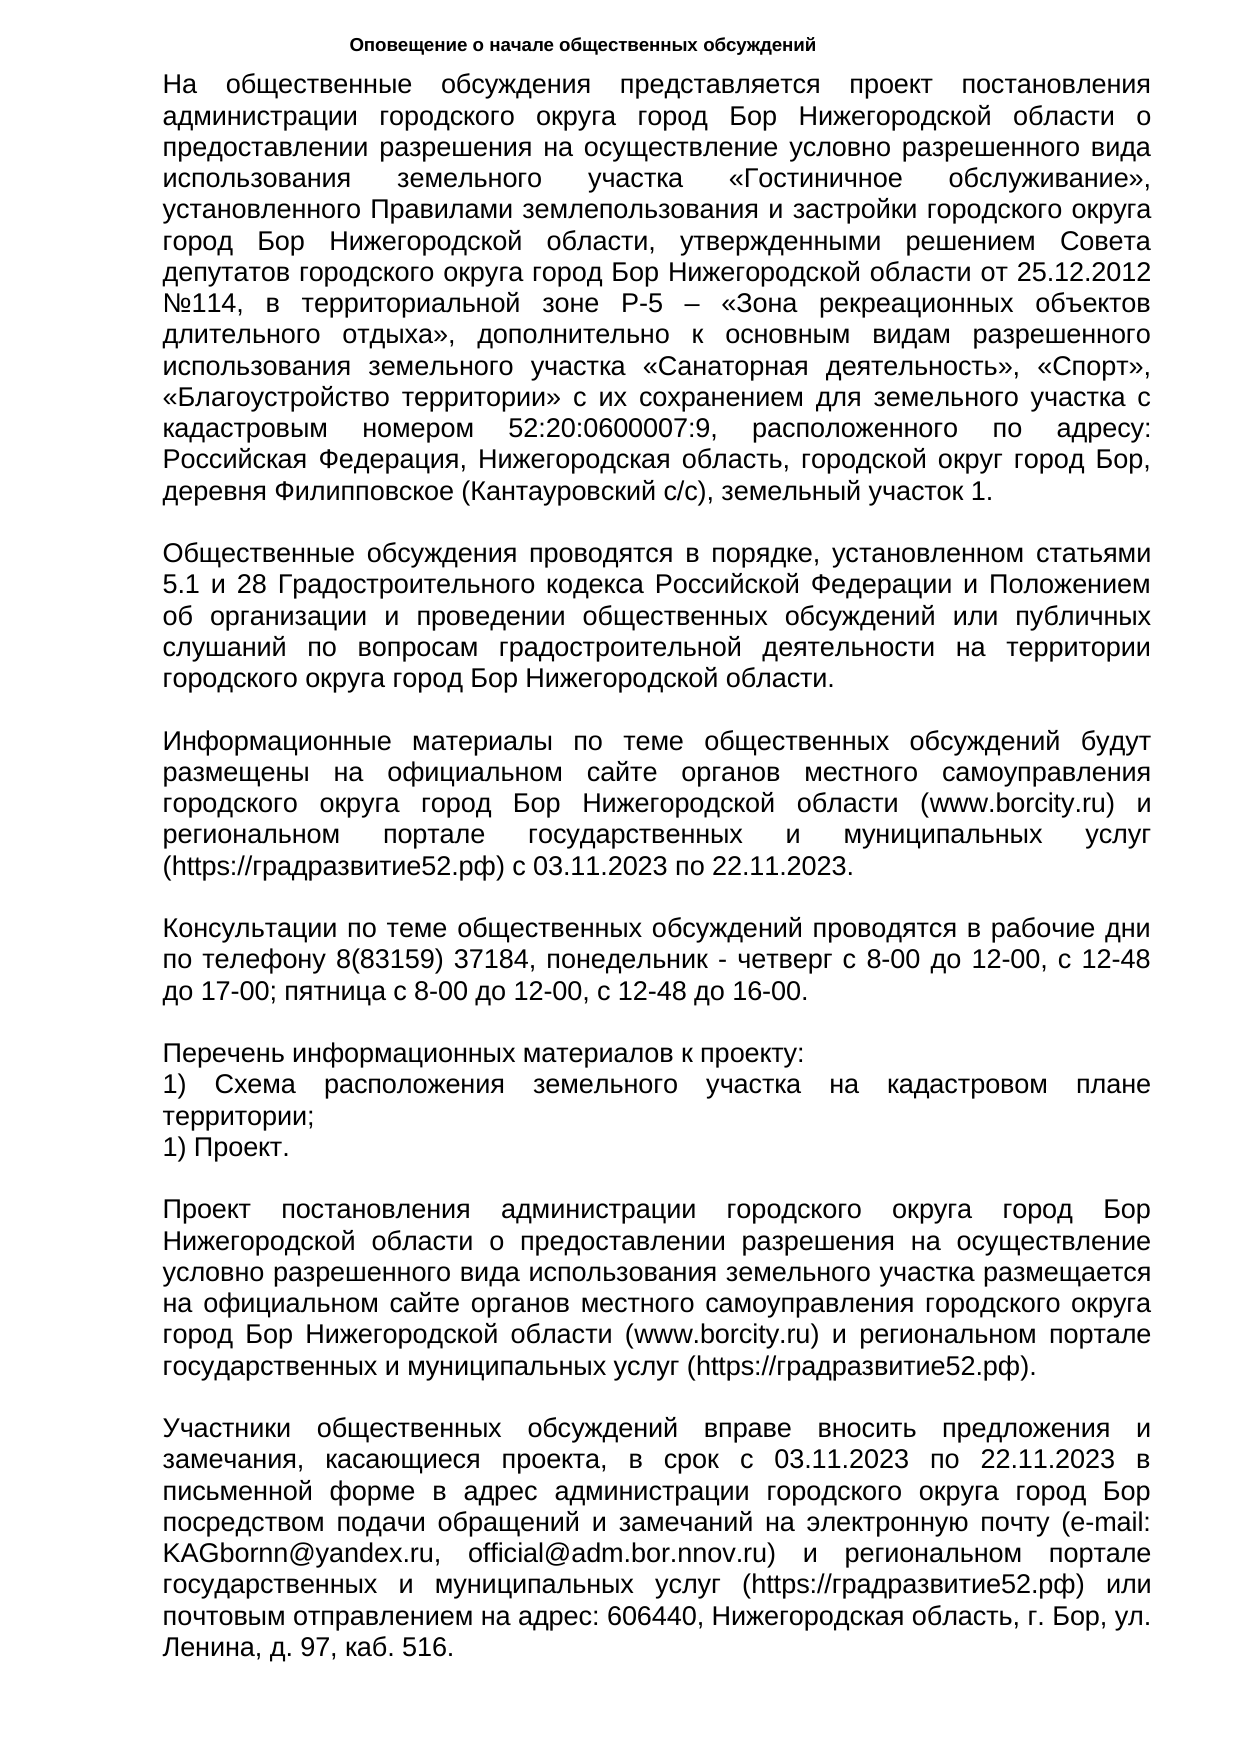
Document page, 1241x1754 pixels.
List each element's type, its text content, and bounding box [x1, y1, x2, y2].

text На общественные обсуждения представляется проект постановления администрации городского округа город Бор Нижегородской области о предоставлении разрешения на осуществление условно разрешенного вида использования земельного участка «Гостиничное обслуживание», установленного Правилами землепользования и застройки городского округа город Бор Нижегородской области, утвержденными решением Совета депутатов городского округа город Бор Нижегородской области от 25.12.2012 №114, в территориальной зоне Р-5 – «Зона рекреационных объектов длительного отдыха», дополнительно к основным видам разрешенного использования земельного участка «Санаторная деятельность», «Спорт», «Благоустройство территории» с их сохранением для земельного участка с кадастровым номером 52:20:0600007:9, расположенного по адресу: Российская Федерация, Нижегородская область, городской округ город Бор, деревня Филипповское (Кантауровский с/с), земельный участок 1. [162, 68, 1152, 506]
text 1) Проект. [162, 1131, 1152, 1162]
text Проект постановления администрации городского округа город Бор Нижегородской области о предоставлении разрешения на осуществление условно разрешенного вида использования земельного участка размещается на официальном сайте органов местного самоуправления городского округа город Бор Нижегородской области (www.borcity.ru) и региональном портале государственных и муниципальных услуг (https://градразвитие52.рф). [162, 1193, 1152, 1381]
text Информационные материалы по теме общественных обсуждений будут размещены на официальном сайте органов местного самоуправления городского округа город Бор Нижегородской области (www.borcity.ru) и региональном портале государственных и муниципальных услуг (https://градразвитие52.рф) с 03.11.2023 по 22.11.2023. [162, 724, 1152, 881]
text 1) Схема расположения земельного участка на кадастровом плане территории; [162, 1068, 1152, 1131]
text Перечень информационных материалов к проекту: [162, 1037, 1152, 1068]
text Консультации по теме общественных обсуждений проводятся в рабочие дни по телефону 8(83159) 37184, понедельник - четверг с 8-00 до 12-00, с 12-48 до 17-00; пятница с 8-00 до 12-00, с 12-48 до 16-00. [162, 912, 1152, 1006]
text Участники общественных обсуждений вправе вносить предложения и замечания, касающиеся проекта, в срок с 03.11.2023 по 22.11.2023 в письменной форме в адрес администрации городского округа город Бор посредством подачи обращений и замечаний на электронную почту (e-mail: KAGbornn@yandex.ru, official@adm.bor.nnov.ru) и региональном портале государственных и муниципальных услуг (https://градразвитие52.рф) или почтовым отправлением на адрес: 606440, Нижегородская область, г. Бор, ул. Ленина, д. 97, каб. 516. [162, 1412, 1152, 1662]
text Общественные обсуждения проводятся в порядке, установленном статьями 5.1 и 28 Градостроительного кодекса Российской Федерации и Положением об организации и проведении общественных обсуждений или публичных слушаний по вопросам градостроительной деятельности на территории городского округа город Бор Нижегородской области. [162, 537, 1152, 693]
text Оповещение о начале общественных обсуждений [349, 34, 1152, 56]
